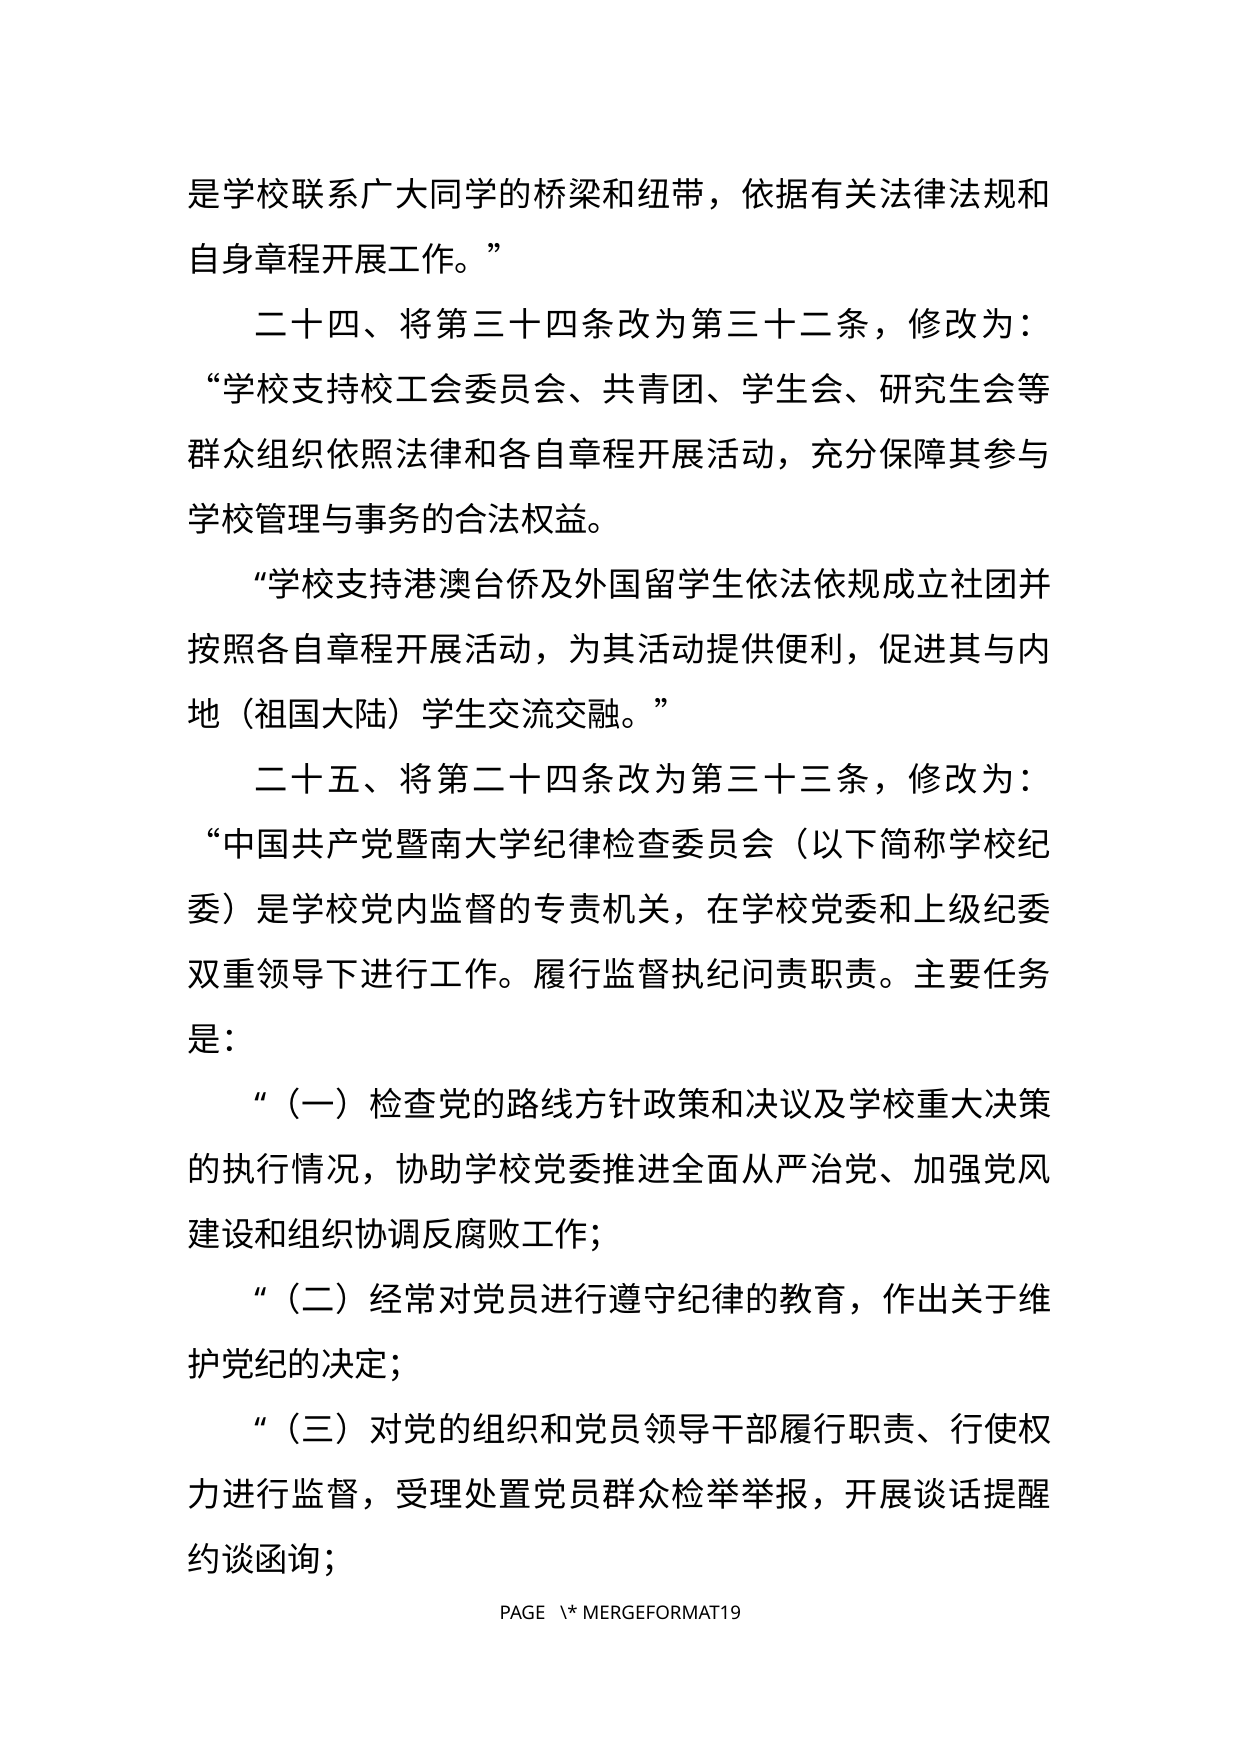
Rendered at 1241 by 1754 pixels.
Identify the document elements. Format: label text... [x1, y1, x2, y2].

list 二十五、将第二十四条改为第三十三条，修改为：“中国共产党暨南大学纪律检查委员会（以下简称学校纪委）是学校党内监督的专责机关，在学校党委和上级纪委双重领导下进行工作。履行监督执纪问责职责。主要任务是： [187, 745, 1053, 1070]
list “（二）经常对党员进行遵守纪律的教育，作出关于维护党纪的决定； [187, 1265, 1053, 1395]
list 二十四、将第三十四条改为第三十二条，修改为：“学校支持校工会委员会、共青团、学生会、研究生会等群众组织依照法律和各自章程开展活动，充分保障其参与学校管理与事务的合法权益。 [187, 290, 1053, 550]
text “学校支持港澳台侨及外国留学生依法依规成立社团并按照各自章程开展活动，为其活动提供便利，促进其与内地（祖国大陆）学生交流交融。” [187, 550, 1053, 745]
list “（一）检查党的路线方针政策和决议及学校重大决策的执行情况，协助学校党委推进全面从严治党、加强党风建设和组织协调反腐败工作； [187, 1070, 1053, 1265]
list “（三）对党的组织和党员领导干部履行职责、行使权力进行监督，受理处置党员群众检举举报，开展谈话提醒、约谈函询； [187, 1395, 1053, 1590]
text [187, 160, 1053, 290]
